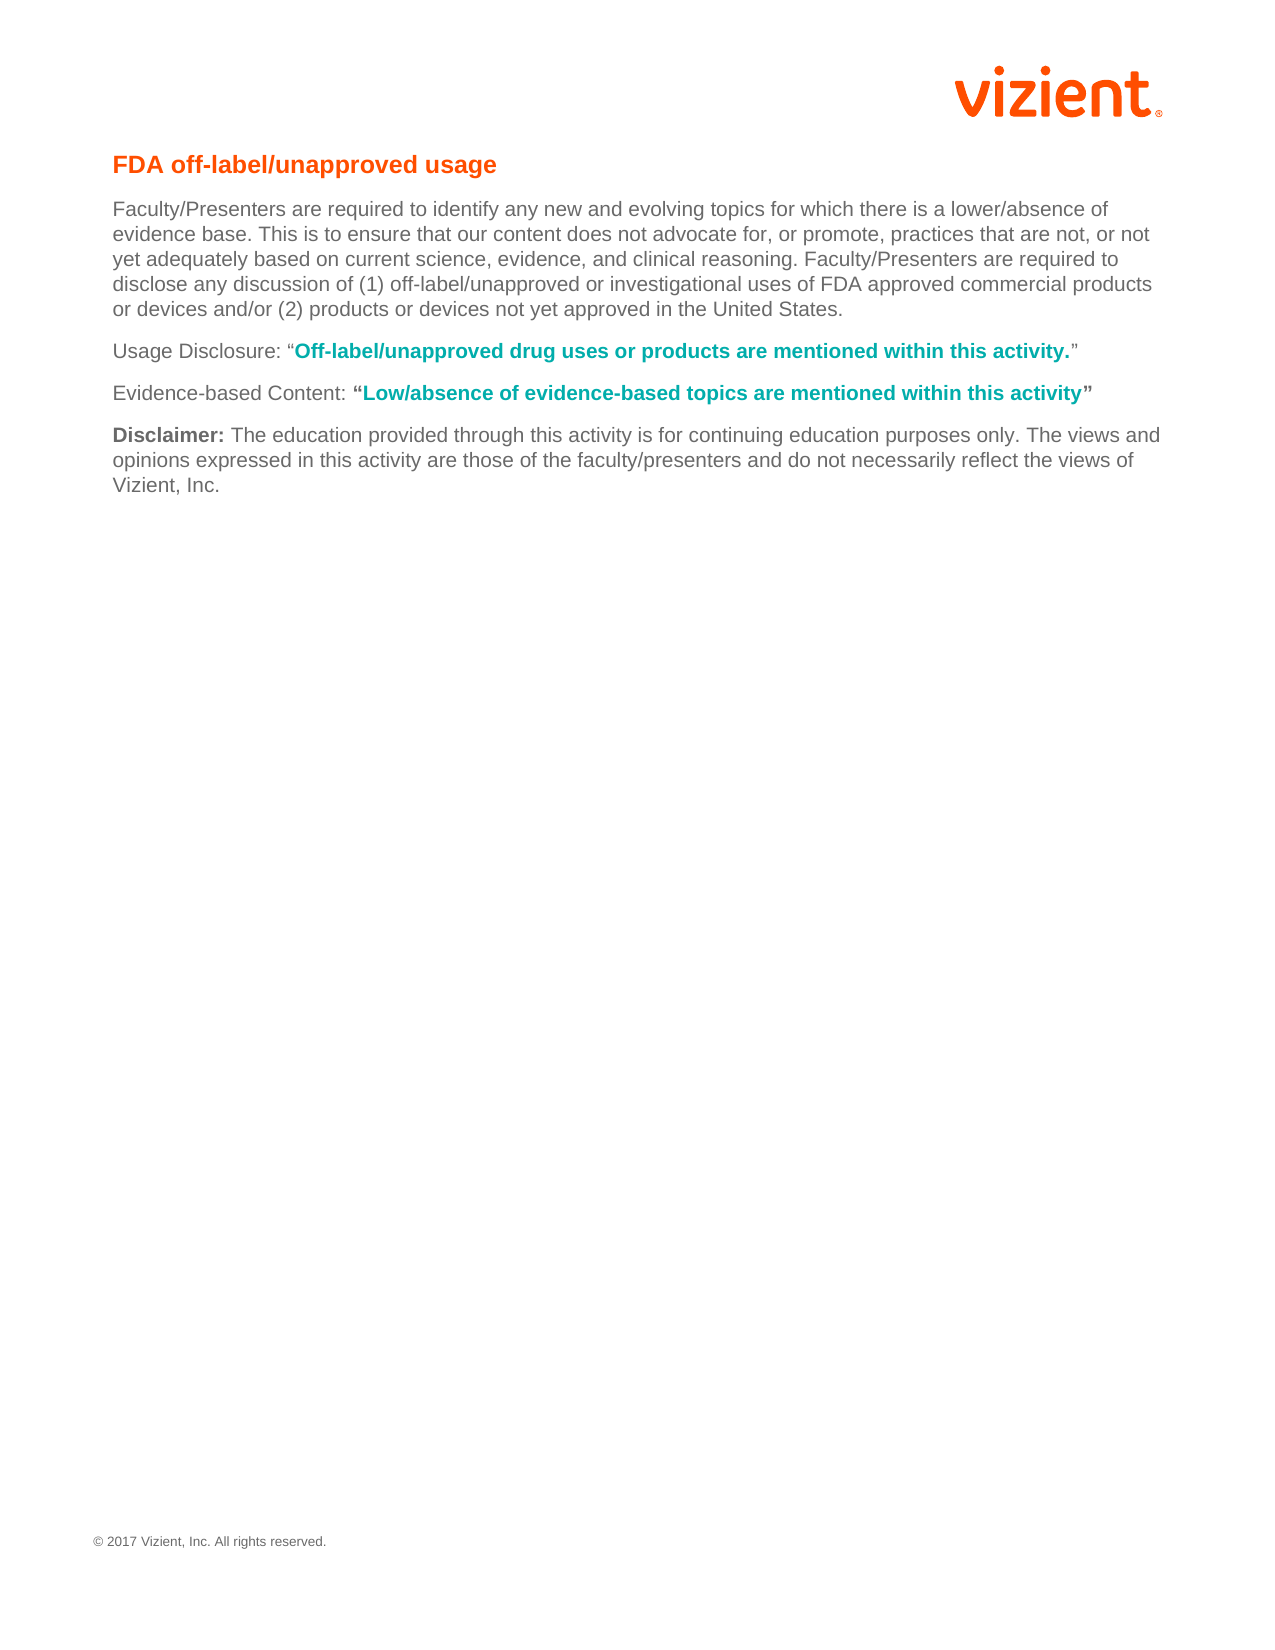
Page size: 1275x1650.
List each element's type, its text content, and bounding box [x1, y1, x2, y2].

text Disclaimer: The education provided through this activity is for continuing education purposes only. The views and opinions expressed in this activity are those of the faculty/presenters and do not necessarily reflect the views of Vizient, Inc. [112, 422, 1162, 497]
text FDA off-label/unapproved usage [112, 150, 1162, 179]
text Evidence-based Content: “Low/absence of evidence-based topics are mentioned within this activity” [112, 381, 1162, 405]
text Faculty/Presenters are required to identify any new and evolving topics for which there is a lower/absence of evidence base. This is to ensure that our content does not advocate for, or promote, practices that are not, or not yet adequately based on current science, evidence, and clinical reasoning. Faculty/Presenters are required to disclose any discussion of (1) off-label/unapproved or investigational uses of FDA approved commercial products or devices and/or (2) products or devices not yet approved in the United States. [112, 197, 1162, 321]
text Usage Disclosure: “Off-label/unapproved drug uses or products are mentioned within this activity.” [112, 339, 1162, 363]
